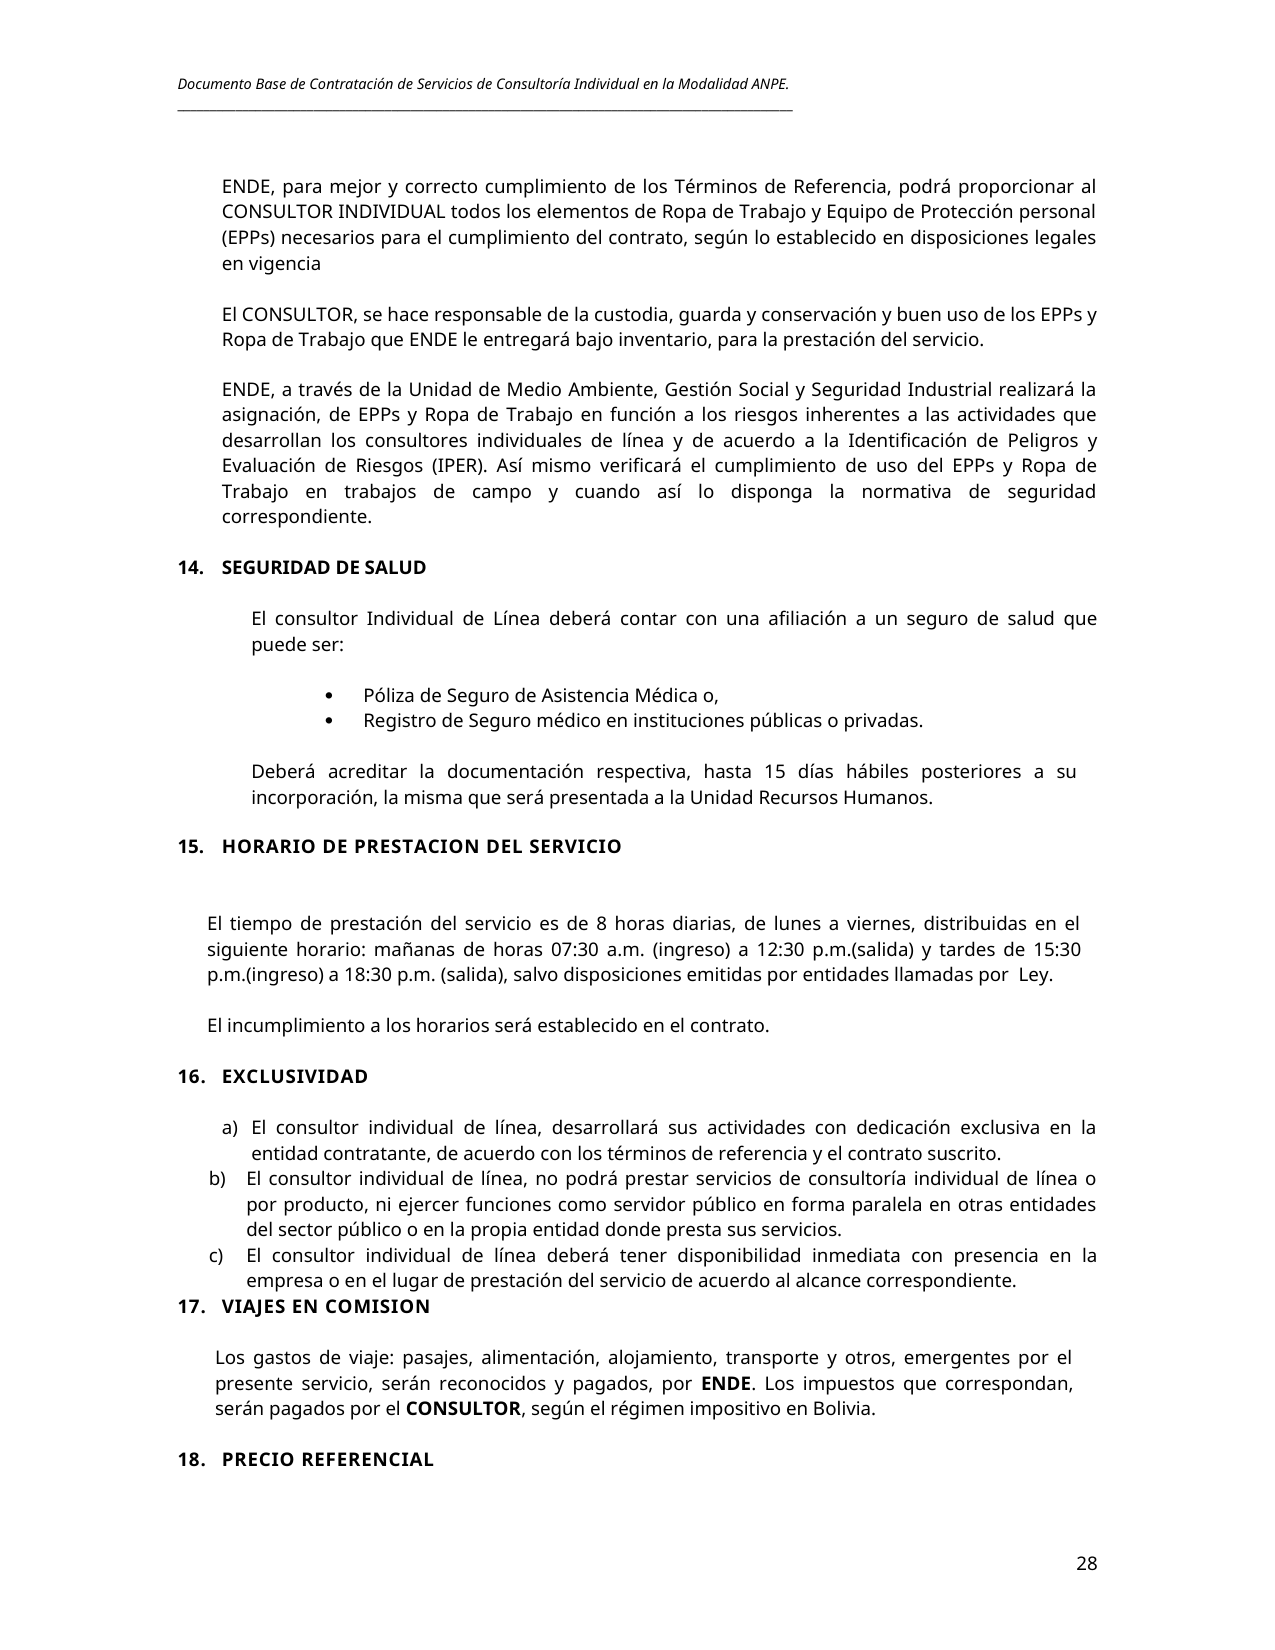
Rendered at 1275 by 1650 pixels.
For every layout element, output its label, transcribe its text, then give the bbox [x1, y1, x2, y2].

list Registro de Seguro médico en instituciones públicas o privadas. [326, 708, 1078, 733]
list El consultor individual de línea deberá tener disponibilidad inmediata con presencia en la empresa o en el lugar de prestación del servicio de acuerdo al alcance correspondiente. [208, 1242, 1098, 1293]
text Los gastos de viaje: pasajes, alimentación, alojamiento, transporte y otros, emergentes por el presente servicio, serán reconocidos y pagados, por ENDE. Los impuestos que correspondan, serán pagados por el CONSULTOR, según el régimen impositivo en Bolivia. [215, 1344, 1073, 1421]
list PRECIO REFERENCIAL [177, 1446, 1098, 1472]
text ENDE, a través de la Unidad de Medio Ambiente, Gestión Social y Seguridad Industrial realizará la asignación, de EPPs y Ropa de Trabajo en función a los riesgos inherentes a las actividades que desarrollan los consultores individuales de línea y de acuerdo a la Identificación de Peligros y Evaluación de Riesgos (IPER). Así mismo verificará el cumplimiento de uso del EPPs y Ropa de Trabajo en trabajos de campo y cuando así lo disponga la normativa de seguridad correspondiente. [222, 376, 1098, 529]
text ENDE, para mejor y correcto cumplimiento de los Términos de Referencia, podrá proporcionar al CONSULTOR INDIVIDUAL todos los elementos de Ropa de Trabajo y Equipo de Protección personal (EPPs) necesarios para el cumplimiento del contrato, según lo establecido en disposiciones legales en vigencia [222, 173, 1098, 275]
list VIAJES EN COMISION [177, 1293, 1098, 1319]
list SEGURIDAD DE SALUD [177, 554, 1098, 580]
text El tiempo de prestación del servicio es de 8 horas diarias, de lunes a viernes, distribuidas en el siguiente horario: mañanas de horas 07:30 a.m. (ingreso) a 12:30 p.m.(salida) y tardes de 15:30 p.m.(ingreso) a 18:30 p.m. (salida), salvo disposiciones emitidas por entidades llamadas por Ley. [207, 910, 1082, 987]
list Póliza de Seguro de Asistencia Médica o, [326, 682, 1078, 708]
text El incumplimiento a los horarios será establecido en el contrato. [207, 1012, 1082, 1038]
text Deberá acreditar la documentación respectiva, hasta 15 días hábiles posteriores a su incorporación, la misma que será presentada a la Unidad Recursos Humanos. [251, 759, 1078, 810]
list EXCLUSIVIDAD [177, 1063, 1098, 1089]
text El consultor Individual de Línea deberá contar con una afiliación a un seguro de salud que puede ser: [251, 606, 1098, 657]
text El CONSULTOR, se hace responsable de la custodia, guarda y conservación y buen uso de los EPPs y Ropa de Trabajo que ENDE le entregará bajo inventario, para la prestación del servicio. [222, 301, 1098, 352]
list El consultor individual de línea, desarrollará sus actividades con dedicación exclusiva en la entidad contratante, de acuerdo con los términos de referencia y el contrato suscrito. [222, 1114, 1098, 1166]
list El consultor individual de línea, no podrá prestar servicios de consultoría individual de línea o por producto, ni ejercer funciones como servidor público en forma paralela en otras entidades del sector público o en la propia entidad donde presta sus servicios. [208, 1166, 1098, 1242]
list HORARIO DE PRESTACION DEL SERVICIO [177, 834, 1098, 859]
